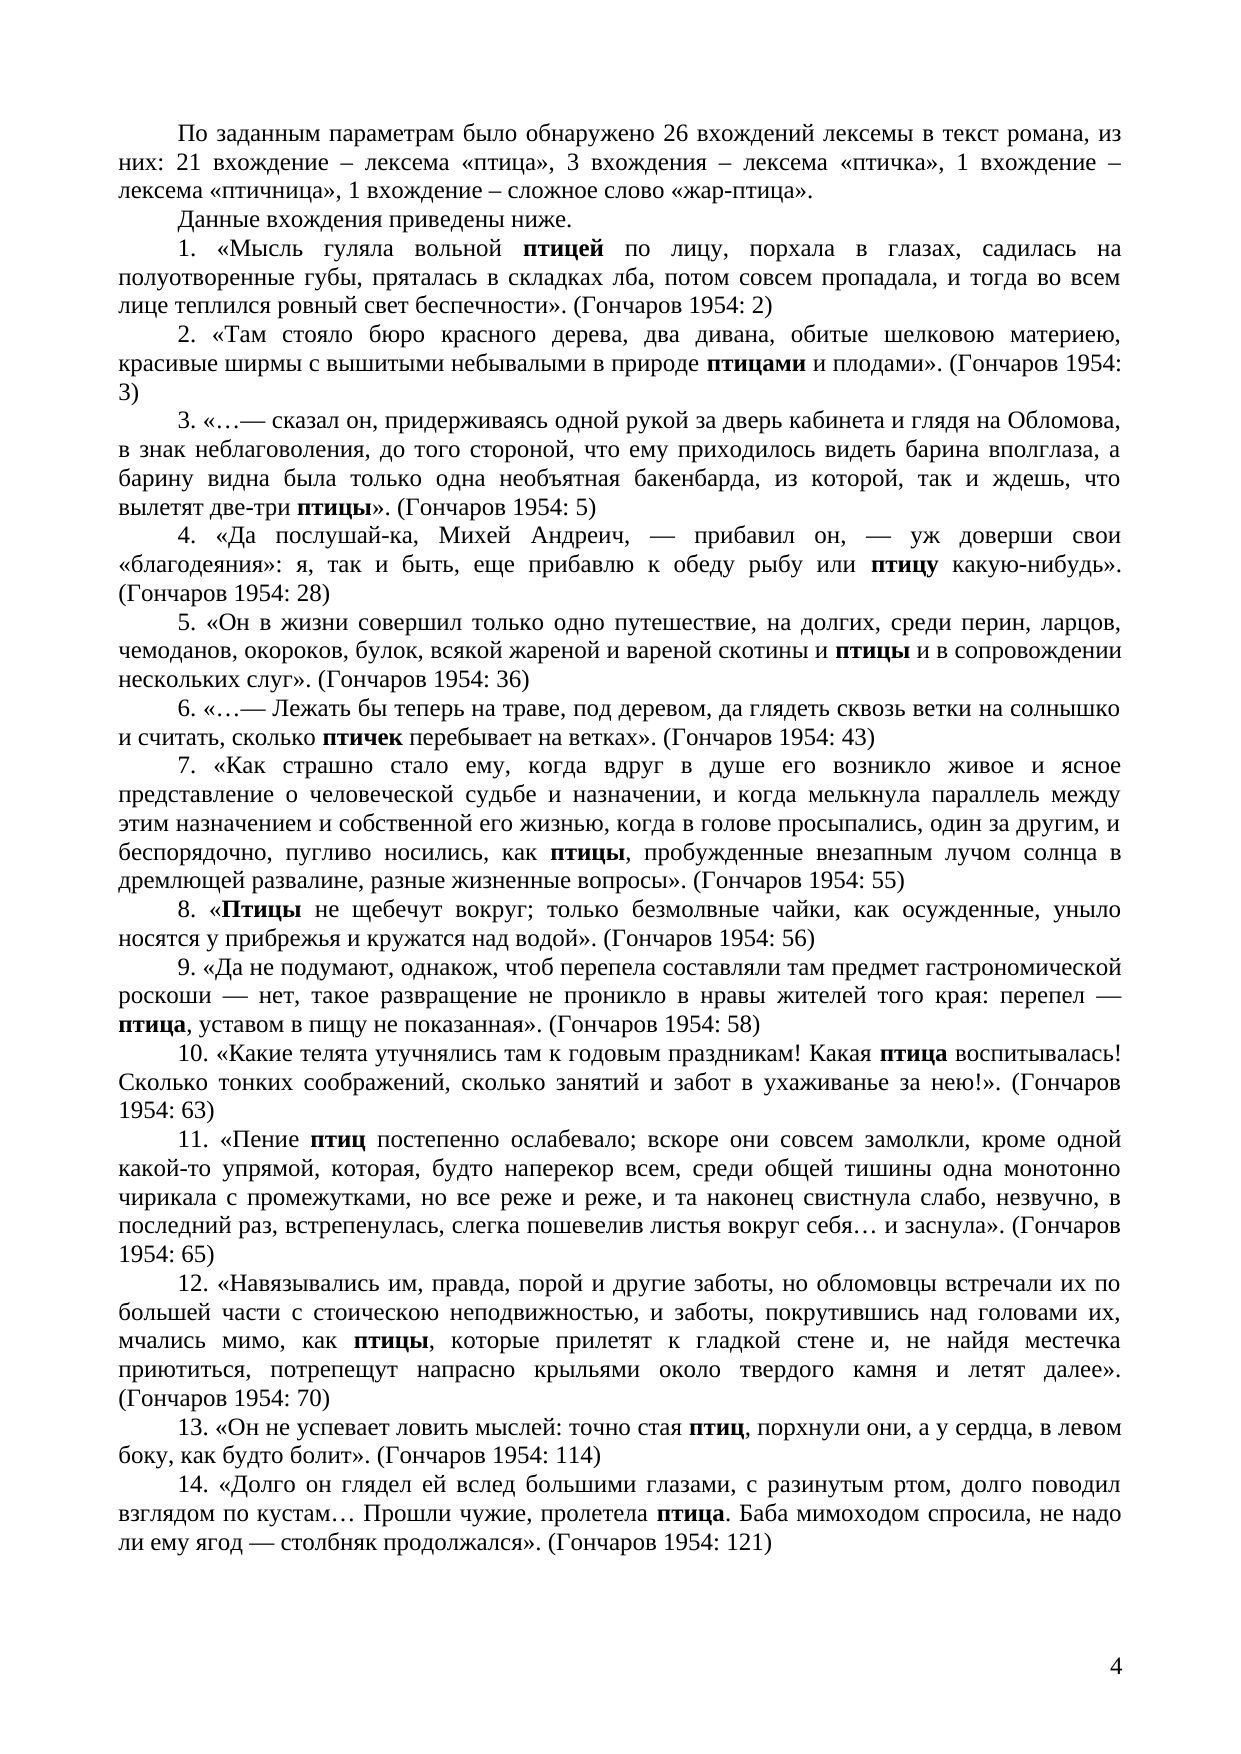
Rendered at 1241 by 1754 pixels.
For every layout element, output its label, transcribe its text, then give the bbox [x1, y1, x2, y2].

text 11. «Пение птиц постепенно ослабевало; вскоре они совсем замолкли, кроме одной какой-то упрямой, которая, будто наперекор всем, среди общей тишины одна монотонно чирикала с промежутками, но все реже и реже, и та наконец свистнула слабо, незвучно, в последний раз, встрепенулась, слегка пошевелив листья вокруг себя… и заснула». (Гончаров 1954: 65) [118, 1124, 1122, 1268]
text По заданным параметрам было обнаружено 26 вхождений лексемы в текст романа, из них: 21 вхождение – лексема «птица», 3 вхождения – лексема «птичка», 1 вхождение – лексема «птичница», 1 вхождение – сложное слово «жар-птица». [118, 118, 1122, 204]
text 6. «…― Лежать бы теперь на траве, под деревом, да глядеть сквозь ветки на солнышко и считать, сколько птичек перебывает на ветках». (Гончаров 1954: 43) [118, 693, 1122, 751]
text 2. «Там стояло бюро красного дерева, два дивана, обитые шелковою материею, красивые ширмы с вышитыми небывалыми в природе птицами и плодами». (Гончаров 1954: 3) [118, 319, 1122, 406]
text Данные вхождения приведены ниже. [118, 204, 1122, 233]
text 12. «Навязывались им, правда, порой и другие заботы, но обломовцы встречали их по большей части с стоическою неподвижностью, и заботы, покрутившись над головами их, мчались мимо, как птицы, которые прилетят к гладкой стене и, не найдя местечка приютиться, потрепещут напрасно крыльями около твердого камня и летят далее». (Гончаров 1954: 70) [118, 1268, 1122, 1412]
text 3. «…― сказал он, придерживаясь одной рукой за дверь кабинета и глядя на Обломова, в знак неблаговоления, до того стороной, что ему приходилось видеть барина вполглаза, а барину видна была только одна необъятная бакенбарда, из которой, так и ждешь, что вылетят две-три птицы». (Гончаров 1954: 5) [118, 406, 1122, 521]
text 5. «Он в жизни совершил только одно путешествие, на долгих, среди перин, ларцов, чемоданов, окороков, булок, всякой жареной и вареной скотины и птицы и в сопровождении нескольких слуг». (Гончаров 1954: 36) [118, 607, 1122, 693]
text 8. «Птицы не щебечут вокруг; только безмолвные чайки, как осужденные, уныло носятся у прибрежья и кружатся над водой». (Гончаров 1954: 56) [118, 894, 1122, 952]
text 10. «Какие телята утучнялись там к годовым праздникам! Какая птица воспитывалась! Сколько тонких соображений, сколько занятий и забот в ухаживанье за нею!». (Гончаров 1954: 63) [118, 1038, 1122, 1124]
text 1. «Мысль гуляла вольной птицей по лицу, порхала в глазах, садилась на полуотворенные губы, пряталась в складках лба, потом совсем пропадала, и тогда во всем лице теплился ровный свет беспечности». (Гончаров 1954: 2) [118, 233, 1122, 319]
text 7. «Как страшно стало ему, когда вдруг в душе его возникло живое и ясное представление о человеческой судьбе и назначении, и когда мелькнула параллель между этим назначением и собственной его жизнью, когда в голове просыпались, один за другим, и беспорядочно, пугливо носились, как птицы, пробужденные внезапным лучом солнца в дремлющей развалине, разные жизненные вопросы». (Гончаров 1954: 55) [118, 751, 1122, 894]
text 14. «Долго он глядел ей вслед большими глазами, с разинутым ртом, долго поводил взглядом по кустам… Прошли чужие, пролетела птица. Баба мимоходом спросила, не надо ли ему ягод ― столбняк продолжался». (Гончаров 1954: 121) [118, 1469, 1122, 1556]
text 9. «Да не подумают, однакож, чтоб перепела составляли там предмет гастрономической роскоши ― нет, такое развращение не проникло в нравы жителей того края: перепел ― птица, уставом в пищу не показанная». (Гончаров 1954: 58) [118, 952, 1122, 1038]
text 13. «Он не успевает ловить мыслей: точно стая птиц, порхнули они, а у сердца, в левом боку, как будто болит». (Гончаров 1954: 114) [118, 1412, 1122, 1469]
text 4. «Да послушай-ка, Михей Андреич, ― прибавил он, ― уж доверши свои «благодеяния»: я, так и быть, еще прибавлю к обеду рыбу или птицу какую-нибудь». (Гончаров 1954: 28) [118, 521, 1122, 607]
